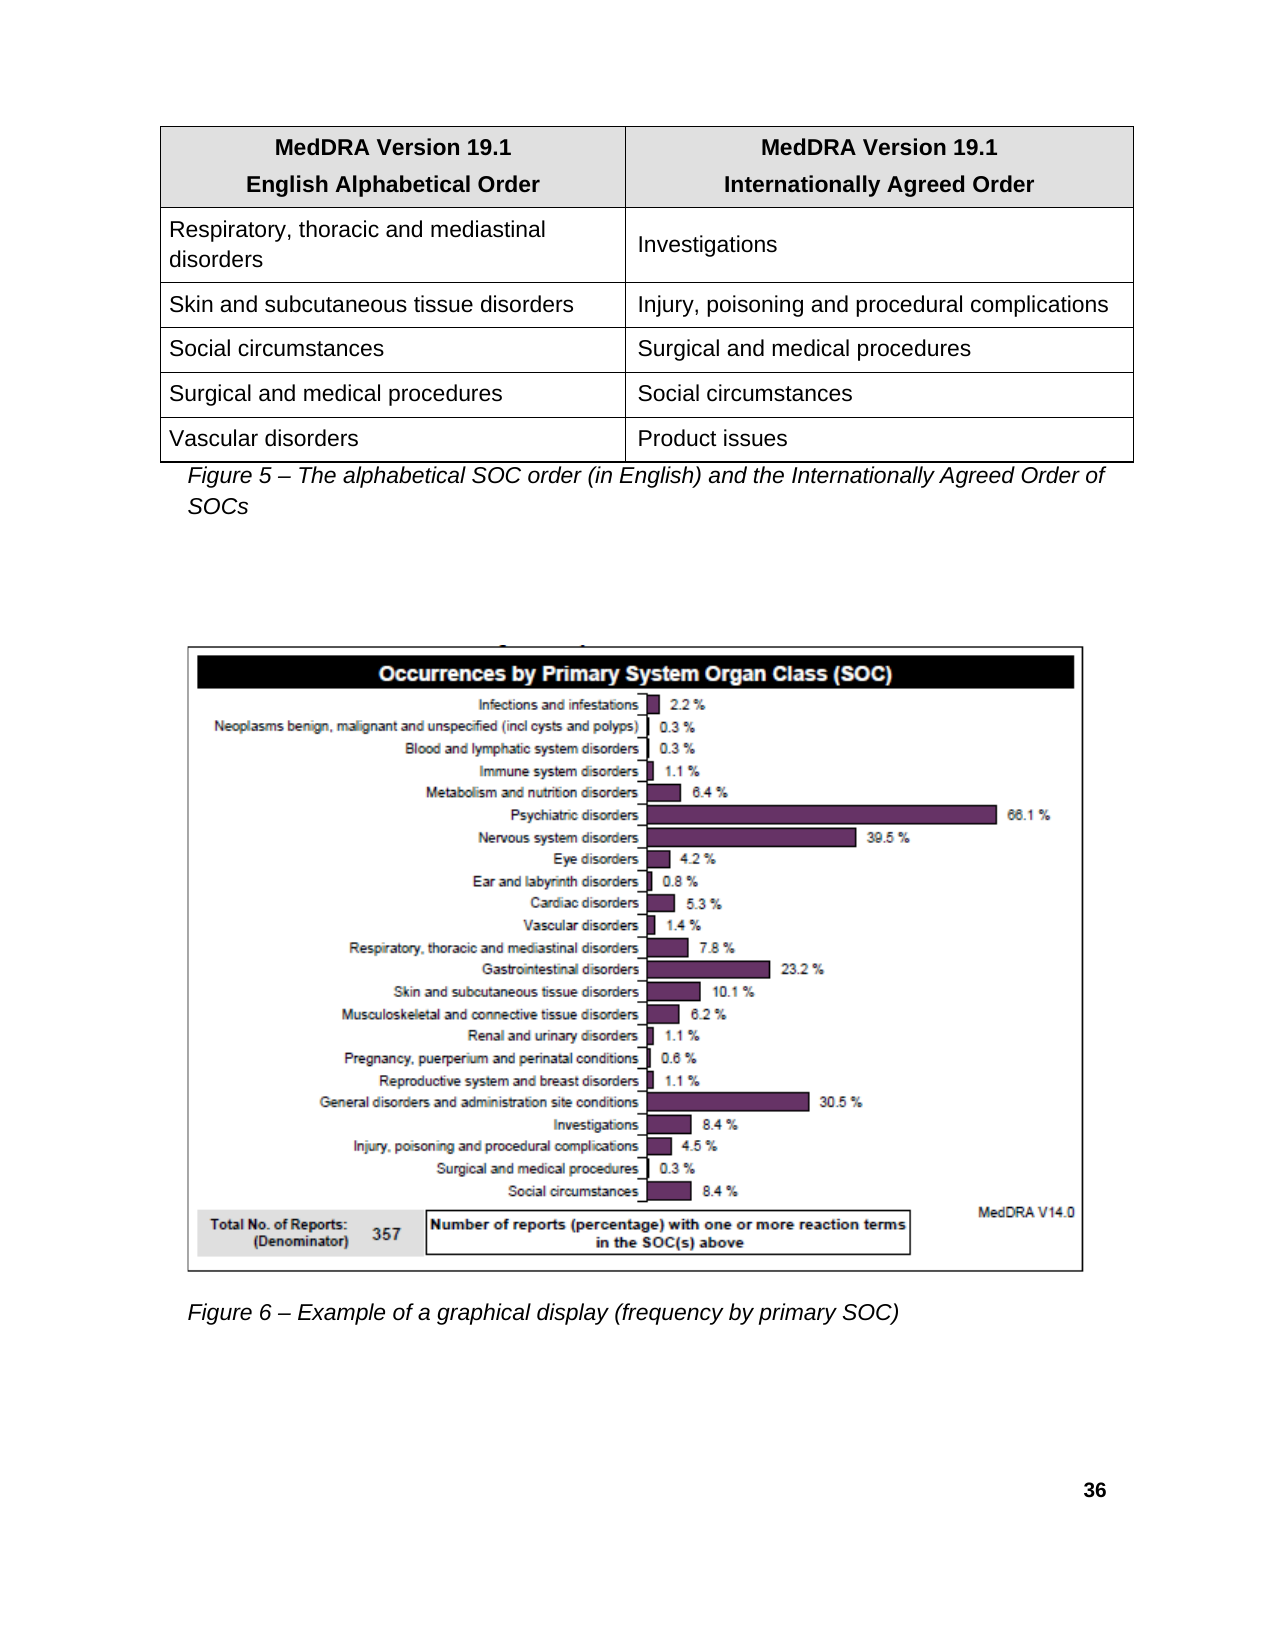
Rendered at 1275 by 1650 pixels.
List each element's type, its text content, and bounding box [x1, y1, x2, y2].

text Figure 5 – The alphabetical SOC order (in English) and the Internationally Agreed Order of SOCs [187, 463, 1106, 519]
table_cell Surgical and medical procedures [161, 373, 625, 417]
table_cell Product issues [626, 418, 1133, 461]
picture [187, 645, 1088, 1275]
table_cell Vascular disorders [161, 418, 625, 461]
table_cell Respiratory, thoracic and mediastinal disorders [161, 208, 625, 282]
table_header MedDRA Version 19.1 Internationally Agreed Order [626, 127, 1133, 207]
table_cell Surgical and medical procedures [626, 328, 1133, 372]
text Figure 6 – Example of a graphical display (frequency by primary SOC) [187, 1299, 1106, 1326]
table_cell Social circumstances [161, 328, 625, 372]
table_cell Investigations [626, 208, 1133, 282]
table_cell Social circumstances [626, 373, 1133, 417]
table_header MedDRA Version 19.1 English Alphabetical Order [161, 127, 625, 207]
table_cell Injury, poisoning and procedural complications [626, 283, 1133, 327]
table_cell Skin and subcutaneous tissue disorders [161, 283, 625, 327]
